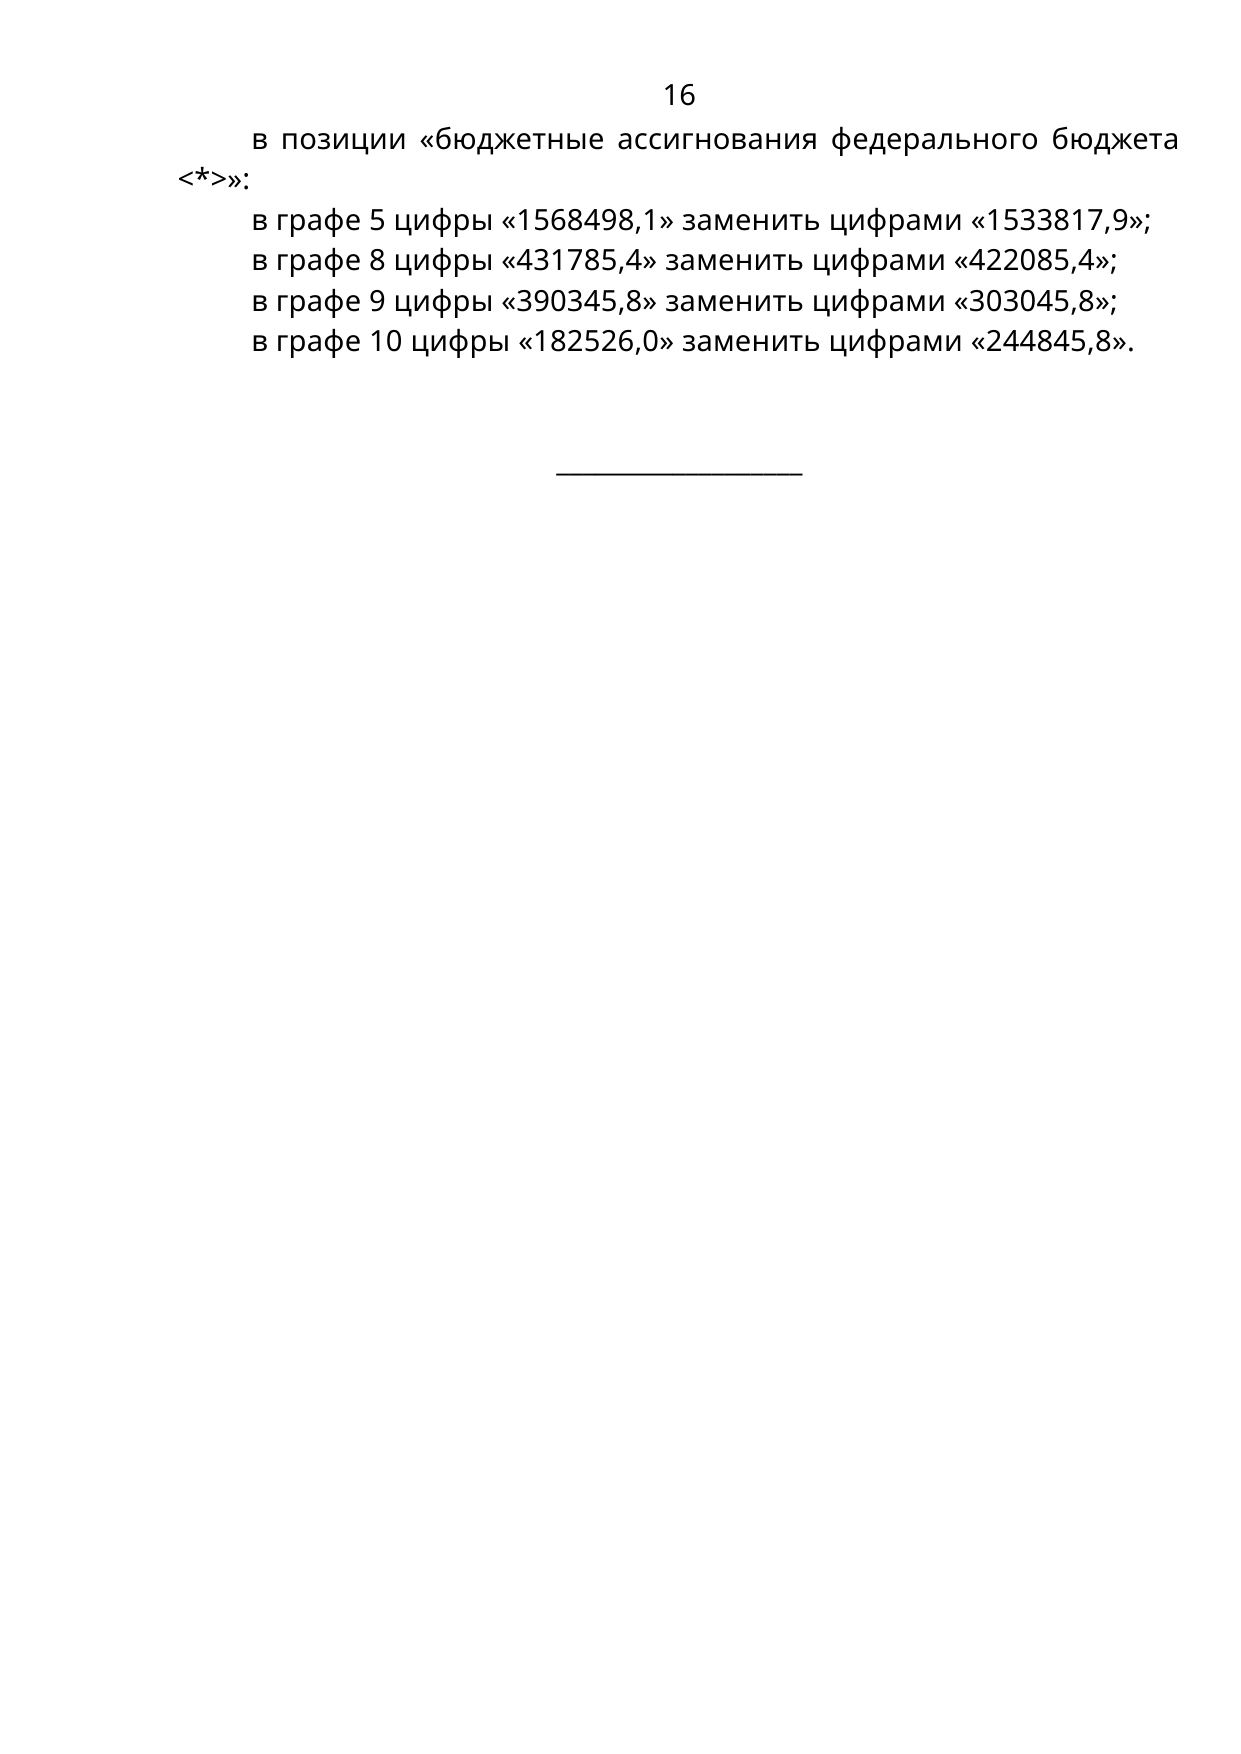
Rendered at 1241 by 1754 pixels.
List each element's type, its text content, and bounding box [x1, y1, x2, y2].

text в графе 10 цифры «182526,0» заменить цифрами «244845,8». [177, 320, 1181, 360]
text ___________________ [177, 440, 1181, 480]
text в графе 9 цифры «390345,8» заменить цифрами «303045,8»; [177, 280, 1181, 319]
text в графе 8 цифры «431785,4» заменить цифрами «422085,4»; [177, 239, 1181, 279]
text в графе 5 цифры «1568498,1» заменить цифрами «1533817,9»; [177, 199, 1181, 239]
text в позиции «бюджетные ассигнования федерального бюджета <*>»: [177, 118, 1181, 198]
